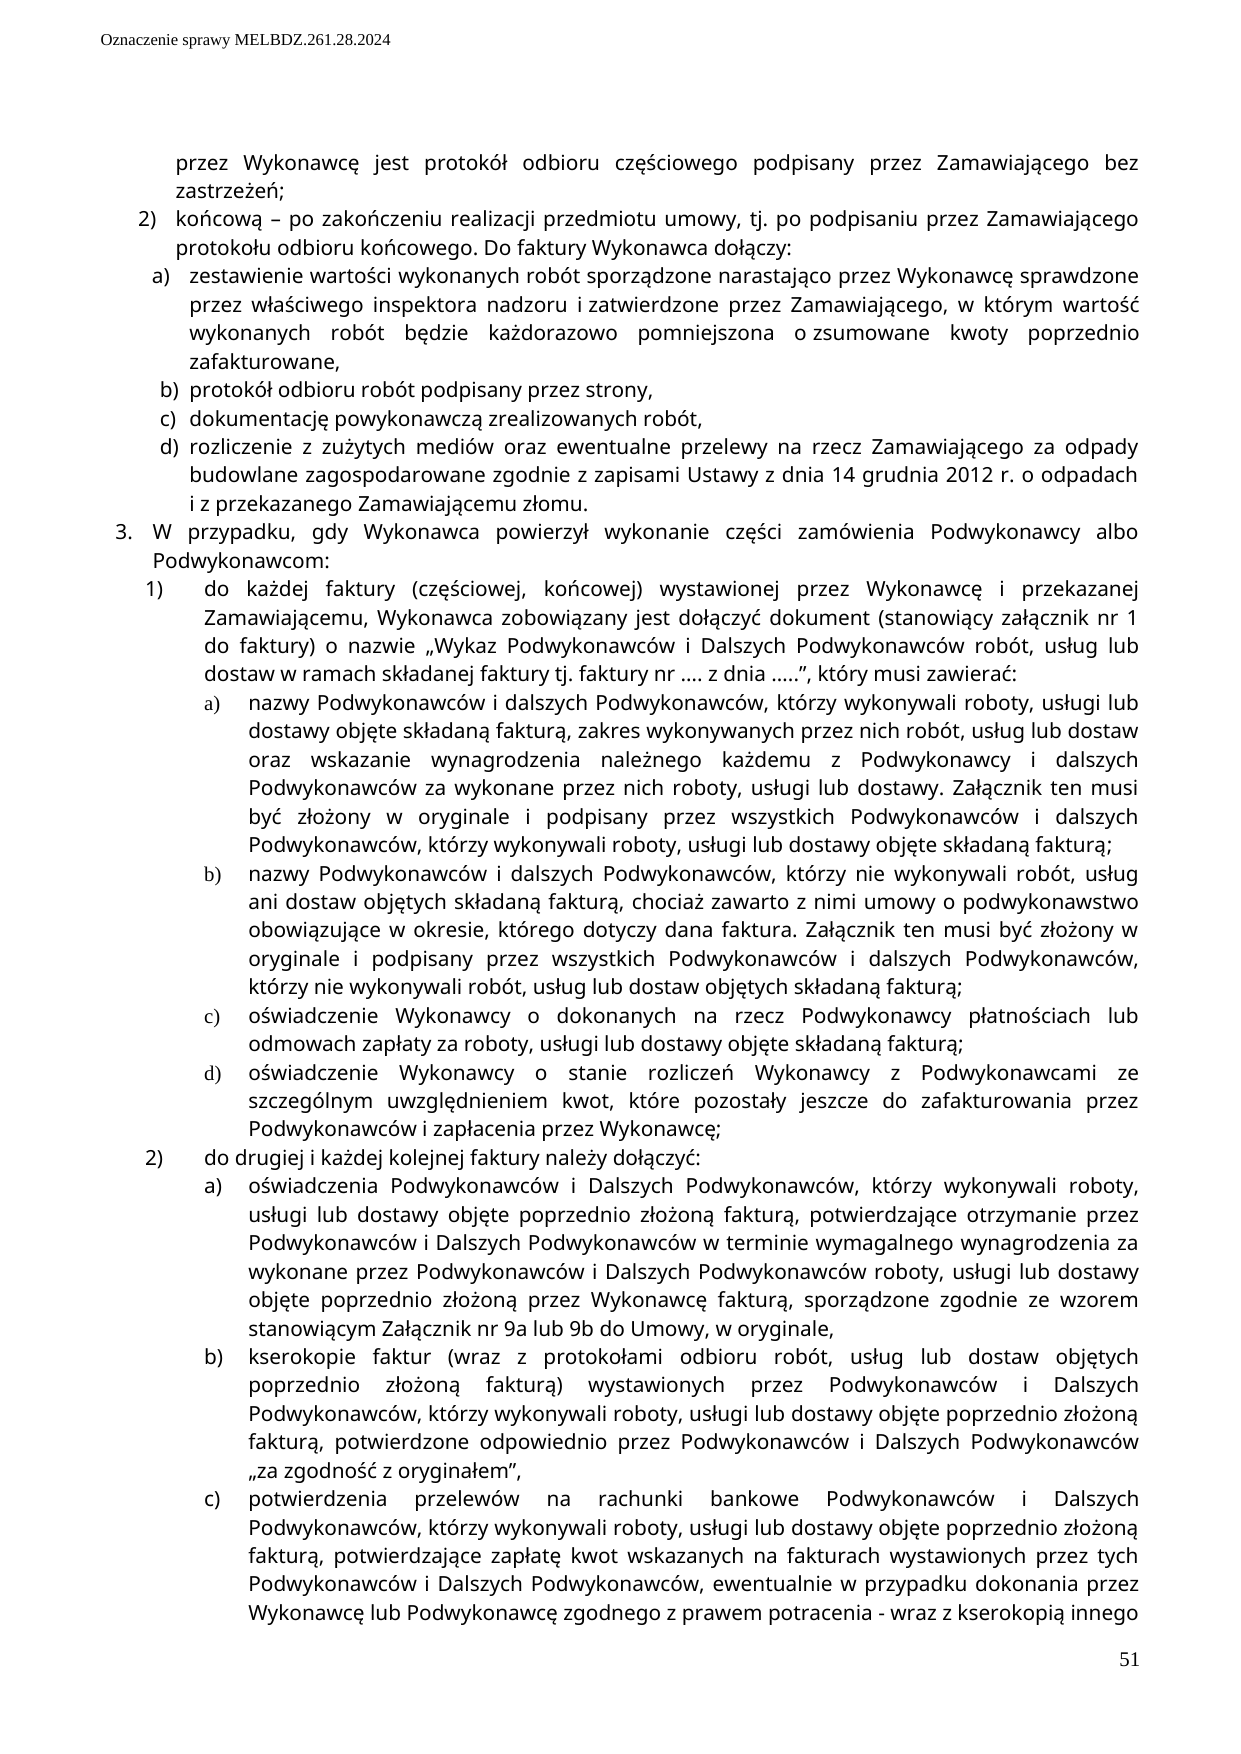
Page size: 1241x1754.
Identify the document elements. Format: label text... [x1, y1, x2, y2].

list oświadczenia Podwykonawców i Dalszych Podwykonawców, którzy wykonywali roboty, usługi lub dostawy objęte poprzednio złożoną fakturą, potwierdzające otrzymanie przez Podwykonawców i Dalszych Podwykonawców w terminie wymagalnego wynagrodzenia za wykonane przez Podwykonawców i Dalszych Podwykonawców roboty, usługi lub dostawy objęte poprzednio złożoną przez Wykonawcę fakturą, sporządzone zgodnie ze wzorem stanowiącym Załącznik nr 9a lub 9b do Umowy, w oryginale, [204, 1171, 1140, 1342]
list nazwy Podwykonawców i dalszych Podwykonawców, którzy wykonywali roboty, usługi lub dostawy objęte składaną fakturą, zakres wykonywanych przez nich robót, usług lub dostaw oraz wskazanie wynagrodzenia należnego każdemu z Podwykonawcy i dalszych Podwykonawców za wykonane przez nich roboty, usługi lub dostawy. Załącznik ten musi być złożony w oryginale i podpisany przez wszystkich Podwykonawców i dalszych Podwykonawców, którzy wykonywali roboty, usługi lub dostawy objęte składaną fakturą; [204, 688, 1140, 859]
list oświadczenie Wykonawcy o stanie rozliczeń Wykonawcy z Podwykonawcami ze szczególnym uwzględnieniem kwot, które pozostały jeszcze do zafakturowania przez Podwykonawców i zapłacenia przez Wykonawcę; [204, 1058, 1140, 1143]
list protokół odbioru robót podpisany przez strony, [159, 375, 1140, 404]
list zestawienie wartości wykonanych robót sporządzone narastająco przez Wykonawcę sprawdzone przez właściwego inspektora nadzoru i zatwierdzone przez Zamawiającego, w którym wartość wykonanych robót będzie każdorazowo pomniejszona o zsumowane kwoty poprzednio zafakturowane, [152, 261, 1140, 375]
list nazwy Podwykonawców i dalszych Podwykonawców, którzy nie wykonywali robót, usług ani dostaw objętych składaną fakturą, chociaż zawarto z nimi umowy o podwykonawstwo obowiązujące w okresie, którego dotyczy dana faktura. Załącznik ten musi być złożony w oryginale i podpisany przez wszystkich Podwykonawców i dalszych Podwykonawców, którzy nie wykonywali robót, usług lub dostaw objętych składaną fakturą; [204, 859, 1140, 1001]
list końcową – po zakończeniu realizacji przedmiotu umowy, tj. po podpisaniu przez Zamawiającego protokołu odbioru końcowego. Do faktury Wykonawca dołączy: [138, 204, 1140, 261]
list do każdej faktury (częściowej, końcowej) wystawionej przez Wykonawcę i przekazanej Zamawiającemu, Wykonawca zobowiązany jest dołączyć dokument (stanowiący załącznik nr 1 do faktury) o nazwie „Wykaz Podwykonawców i Dalszych Podwykonawców robót, usług lub dostaw w ramach składanej faktury tj. faktury nr …. z dnia …..”, który musi zawierać: [145, 574, 1140, 688]
list dokumentację powykonawczą zrealizowanych robót, [159, 404, 1140, 432]
list W przypadku, gdy Wykonawca powierzył wykonanie części zamówienia Podwykonawcy albo Podwykonawcom: [115, 517, 1140, 574]
list do drugiej i każdej kolejnej faktury należy dołączyć: [145, 1143, 1140, 1171]
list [204, 1484, 1140, 1626]
list kserokopie faktur (wraz z protokołami odbioru robót, usług lub dostaw objętych poprzednio złożoną fakturą) wystawionych przez Podwykonawców i Dalszych Podwykonawców, którzy wykonywali roboty, usługi lub dostawy objęte poprzednio złożoną fakturą, potwierdzone odpowiednio przez Podwykonawców i Dalszych Podwykonawców „za zgodność z oryginałem”, [204, 1342, 1140, 1484]
list rozliczenie z zużytych mediów oraz ewentualne przelewy na rzecz Zamawiającego za odpady budowlane zagospodarowane zgodnie z zapisami Ustawy z dnia 14 grudnia 2012 r. o odpadach i z przekazanego Zamawiającemu złomu. [159, 432, 1140, 517]
list oświadczenie Wykonawcy o dokonanych na rzecz Podwykonawcy płatnościach lub odmowach zapłaty za roboty, usługi lub dostawy objęte składaną fakturą; [204, 1001, 1140, 1058]
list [138, 148, 1140, 204]
